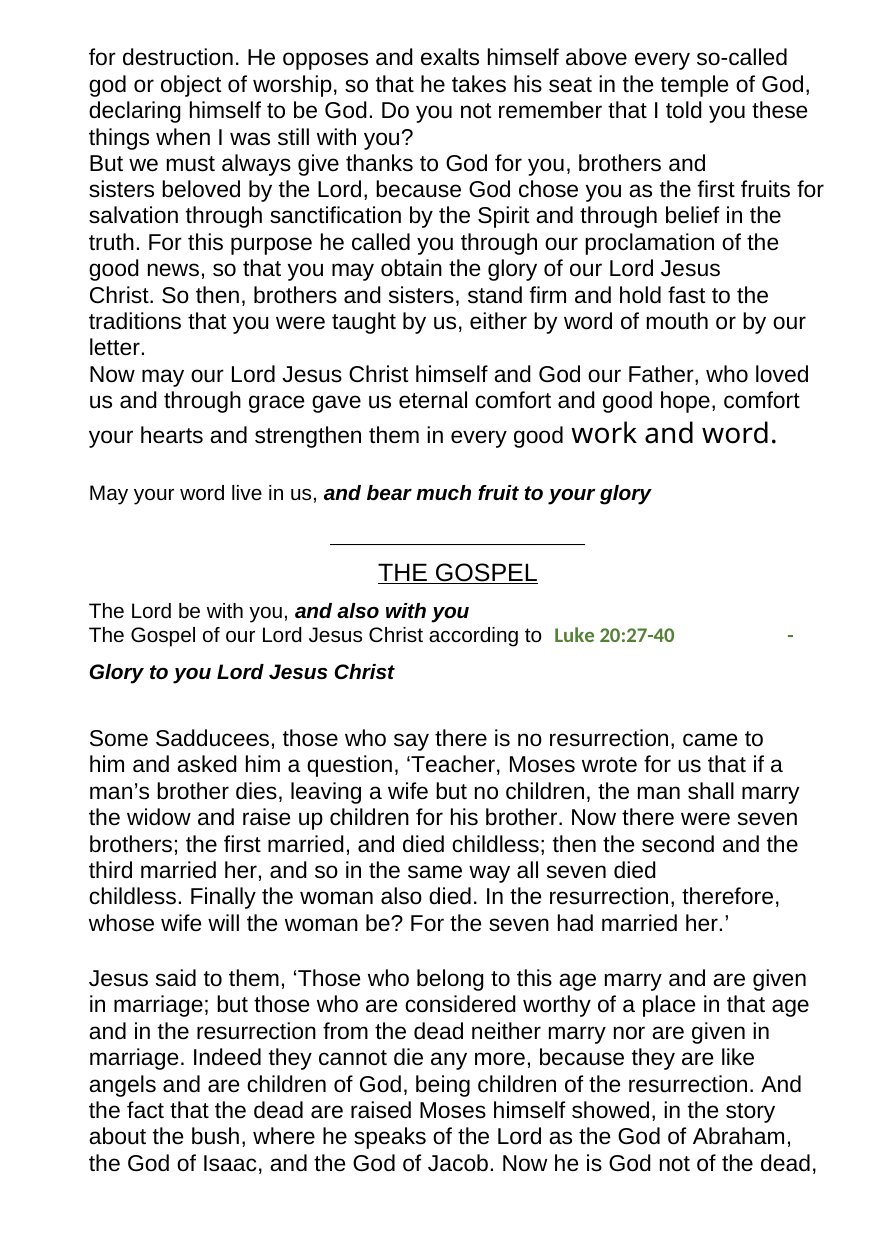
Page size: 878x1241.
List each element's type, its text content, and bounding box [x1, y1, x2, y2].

text Some Sadducees, those who say there is no resurrection, came to him and asked him a question, ‘Teacher, Moses wrote for us that if a man’s brother dies, leaving a wife but no children, the man shall marry the widow and raise up children for his brother. Now there were seven brothers; the first married, and died childless; then the second and the third married her, and so in the same way all seven died childless. Finally the woman also died. In the resurrection, therefore, whose wife will the woman be? For the seven had married her.’ [89, 725, 827, 936]
text The Gospel of our Lord Jesus Christ according to 19 Luke 20:27-40 - [89, 623, 827, 648]
text May your word live in us, and bear much fruit to your glory [89, 481, 827, 505]
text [89, 44, 827, 150]
text Glory to you Lord Jesus Christ [89, 660, 827, 684]
text Now may our Lord Jesus Christ himself and God our Father, who loved us and through grace gave us eternal comfort and good hope, comfort your hearts and strengthen them in every good work and word. [89, 361, 827, 452]
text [89, 965, 827, 1176]
text But we must always give thanks to God for you, brothers and sisters beloved by the Lord, because God chose you as the first fruits for salvation through sanctification by the Spirit and through belief in the truth. For this purpose he called you through our proclamation of the good news, so that you may obtain the glory of our Lord Jesus Christ. So then, brothers and sisters, stand firm and hold fast to the traditions that you were taught by us, either by word of mouth or by our letter. [89, 150, 827, 361]
text The Lord be with you, and also with you [89, 599, 827, 623]
text THE GOSPEL [89, 558, 827, 587]
